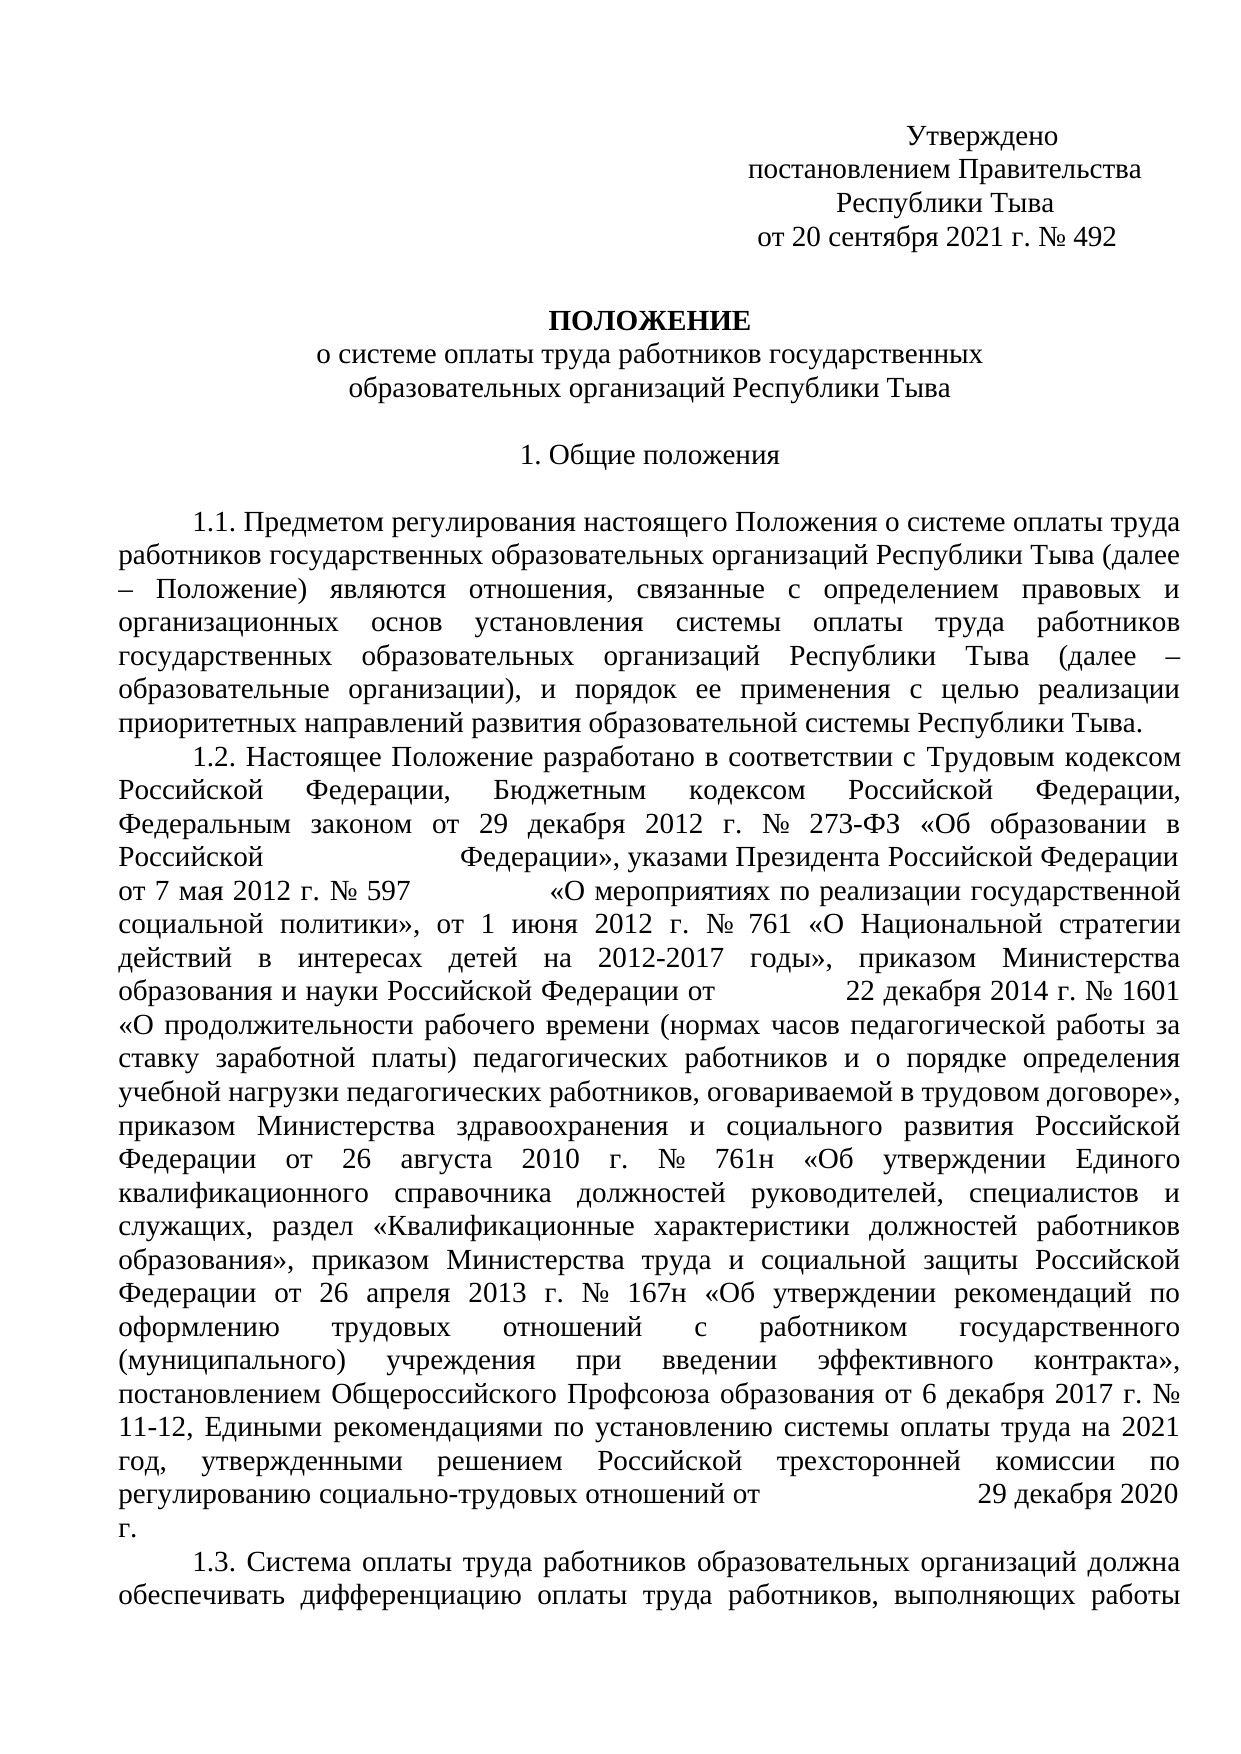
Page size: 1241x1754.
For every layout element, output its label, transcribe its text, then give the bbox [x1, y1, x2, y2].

text 1. Общие положения [118, 437, 1181, 470]
text Республики Тыва [709, 185, 1181, 219]
text образовательных организаций Республики Тыва [118, 370, 1181, 403]
text ПОЛОЖЕНИЕ [118, 303, 1181, 336]
text о системе оплаты труда работников государственных [118, 336, 1181, 370]
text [118, 1544, 1181, 1611]
text постановлением Правительства [709, 152, 1181, 185]
text 1.1. Предметом регулирования настоящего Положения о системе оплаты труда работников государственных образовательных организаций Республики Тыва (далее – Положение) являются отношения, связанные с определением правовых и организационных основ установления системы оплаты труда работников государственных образовательных организаций Республики Тыва (далее – образовательные организации), и порядок ее применения с целью реализации приоритетных направлений развития образовательной системы Республики Тыва. [118, 504, 1181, 739]
text от 20 сентября 2021 г. № 492 [561, 219, 1181, 252]
text 1.2. Настоящее Положение разработано в соответствии с Трудовым кодексом Российской Федерации, Бюджетным кодексом Российской Федерации, Федеральным законом от 29 декабря 2012 г. № 273-ФЗ «Об образовании в Российской Федерации», указами Президента Российской Федерации от 7 мая 2012 г. № 597 «О мероприятиях по реализации государственной социальной политики», от 1 июня 2012 г. № 761 «О Национальной стратегии действий в интересах детей на 2012-2017 годы», приказом Министерства образования и науки Российской Федерации от 22 декабря 2014 г. № 1601 «О продолжительности рабочего времени (нормах часов педагогической работы за ставку заработной платы) педагогических работников и о порядке определения учебной нагрузки педагогических работников, оговариваемой в трудовом договоре», приказом Министерства здравоохранения и социального развития Российской Федерации от 26 августа 2010 г. № 761н «Об утверждении Единого квалификационного справочника должностей руководителей, специалистов и служащих, раздел «Квалификационные характеристики должностей работников образования», приказом Министерства труда и социальной защиты Российской Федерации от 26 апреля 2013 г. № 167н «Об утверждении рекомендаций по оформлению трудовых отношений с работником государственного (муниципального) учреждения при введении эффективного контракта», постановлением Общероссийского Профсоюза образования от 6 декабря 2017 г. № 11-12, Едиными рекомендациями по установлению системы оплаты труда на 2021 год, утвержденными решением Российской трехсторонней комиссии по регулированию социально-трудовых отношений от 29 декабря 2020 г. [118, 739, 1181, 1544]
text Утверждено [709, 118, 1181, 152]
